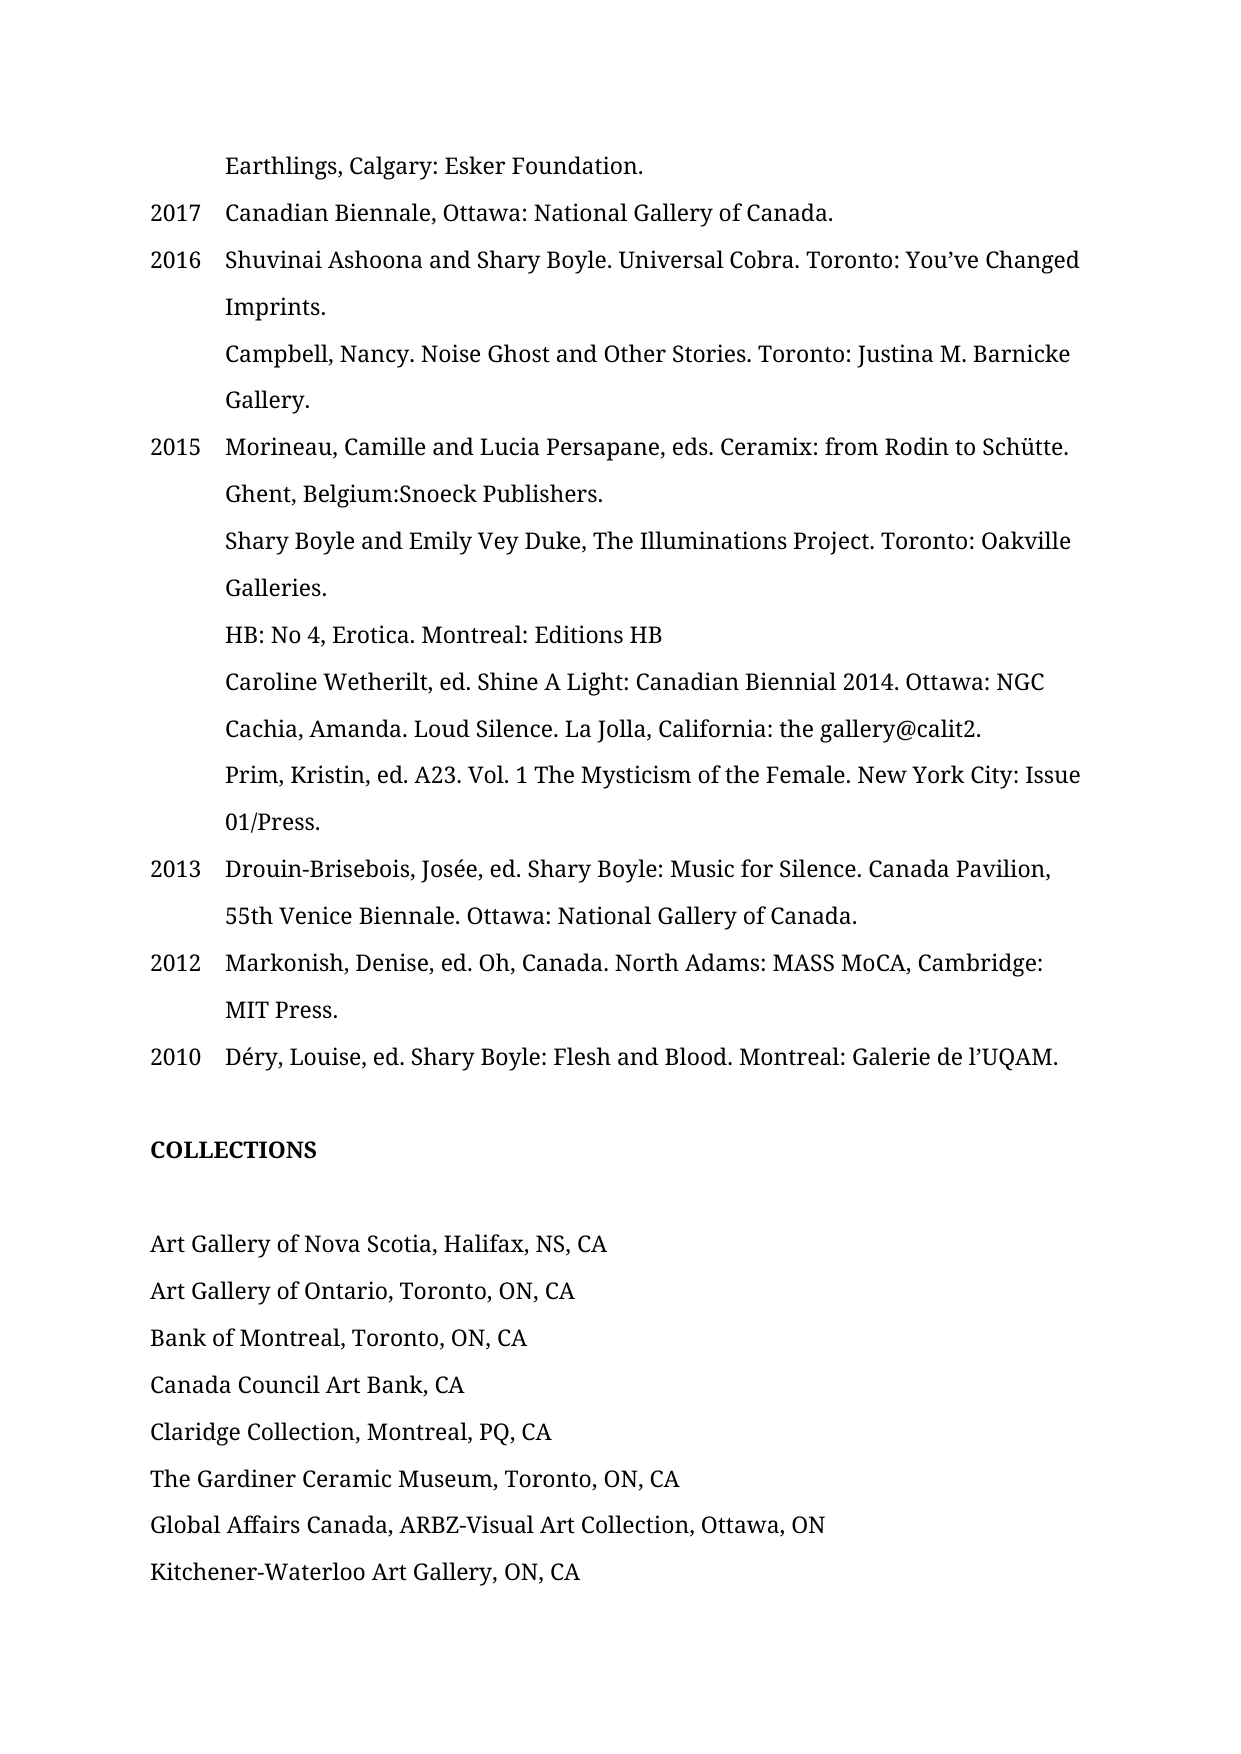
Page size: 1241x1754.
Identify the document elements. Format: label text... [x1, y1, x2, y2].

text Cachia, Amanda. Loud Silence. La Jolla, California: the gallery@calit2. [150, 712, 1090, 744]
text The Gardiner Ceramic Museum, Toronto, ON, CA [150, 1462, 1090, 1494]
text 2010 Déry, Louise, ed. Shary Boyle: Flesh and Blood. Montreal: Galerie de l’UQAM. [150, 1041, 1090, 1072]
text 2016 Shuvinai Ashoona and Shary Boyle. Universal Cobra. Toronto: You’ve Changed Imprints. [150, 244, 1090, 322]
text Prim, Kristin, ed. A23. Vol. 1 The Mysticism of the Female. New York City: Issue 01/Press. [225, 759, 1090, 837]
text 2017 Canadian Biennale, Ottawa: National Gallery of Canada. [150, 197, 1090, 228]
text Kitchener-Waterloo Art Gallery, ON, CA [150, 1556, 1090, 1587]
text 2015 Morineau, Camille and Lucia Persapane, eds. Ceramix: from Rodin to Schütte. Ghent, Belgium:Snoeck Publishers. [150, 431, 1090, 509]
text Bank of Montreal, Toronto, ON, CA [150, 1322, 1090, 1353]
text 2012 Markonish, Denise, ed. Oh, Canada. North Adams: MASS MoCA, Cambridge: MIT Press. [150, 947, 1090, 1025]
text Art Gallery of Ontario, Toronto, ON, CA [150, 1275, 1090, 1306]
text Shary Boyle and Emily Vey Duke, The Illuminations Project. Toronto: Oakville Galleries. [225, 525, 1090, 603]
text COLLECTIONS [150, 1134, 1090, 1166]
text Claridge Collection, Montreal, PQ, CA [150, 1416, 1090, 1447]
text Art Gallery of Nova Scotia, Halifax, NS, CA [150, 1228, 1090, 1259]
text Canada Council Art Bank, CA [150, 1369, 1090, 1400]
text Global Affairs Canada, ARBZ-Visual Art Collection, Ottawa, ON [150, 1509, 1090, 1541]
text Campbell, Nancy. Noise Ghost and Other Stories. Toronto: Justina M. Barnicke Gallery. [225, 337, 1090, 416]
text Caroline Wetherilt, ed. Shine A Light: Canadian Biennial 2014. Ottawa: NGC [150, 666, 1090, 697]
text HB: No 4, Erotica. Montreal: Editions HB [150, 619, 1090, 650]
text 2013 Drouin-Brisebois, Josée, ed. Shary Boyle: Music for Silence. Canada Pavilion, 55th Venice Biennale. Ottawa: National Gallery of Canada. [150, 853, 1090, 931]
text Earthlings, Calgary: Esker Foundation. [150, 150, 1090, 181]
